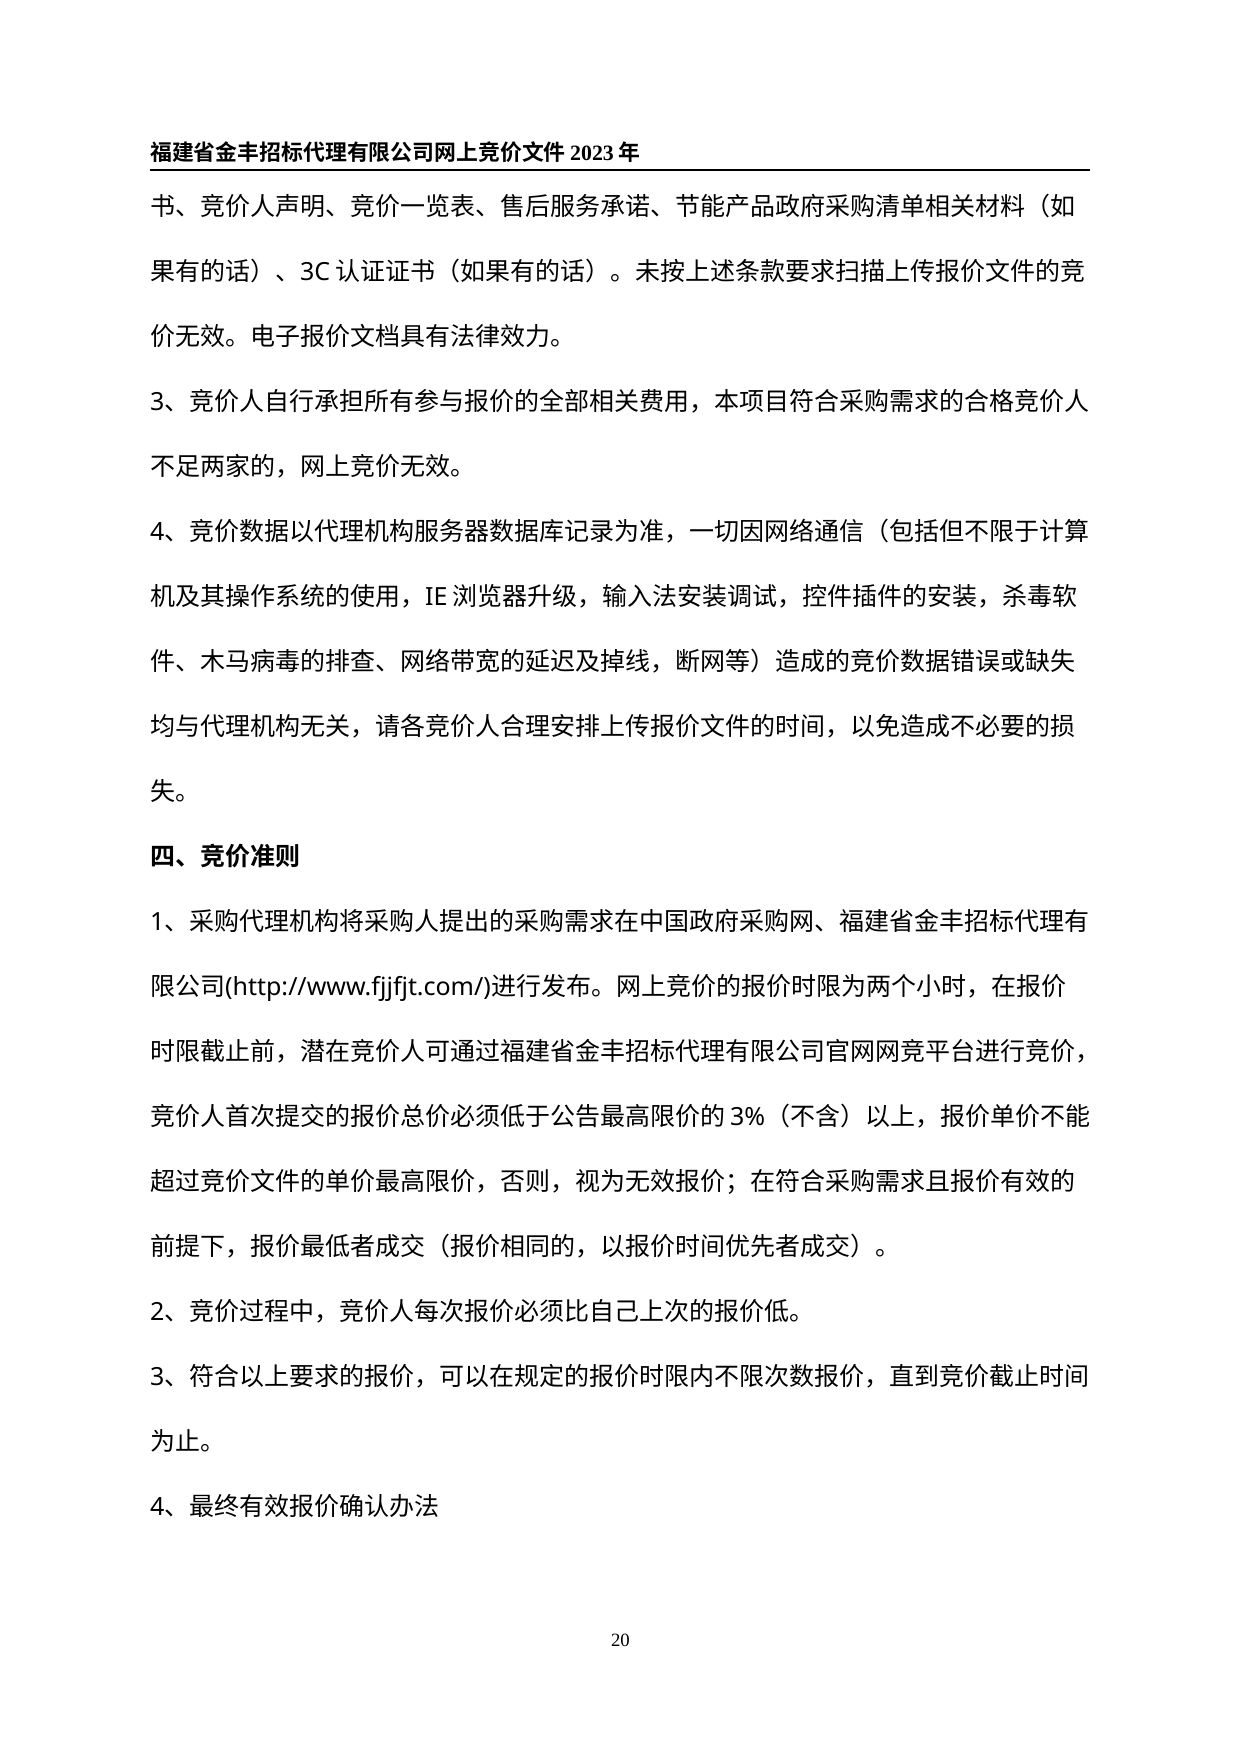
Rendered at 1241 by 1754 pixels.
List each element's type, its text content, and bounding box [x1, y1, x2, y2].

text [150, 172, 1090, 367]
text 2、竞价过程中，竞价人每次报价必须比自己上次的报价低。 [150, 1277, 1090, 1342]
text 四、竞价准则 [150, 822, 1090, 887]
text 1、采购代理机构将采购人提出的采购需求在中国政府采购网、福建省金丰招标代理有限公司(http://www.fjjfjt.com/)进行发布。网上竞价的报价时限为两个小时，在报价时限截止前，潜在竞价人可通过福建省金丰招标代理有限公司官网网竞平台进行竞价，竞价人首次提交的报价总价必须低于公告最高限价的3%（不含）以上，报价单价不能超过竞价文件的单价最高限价，否则，视为无效报价；在符合采购需求且报价有效的前提下，报价最低者成交（报价相同的，以报价时间优先者成交）。 [150, 887, 1090, 1277]
text 4、竞价数据以代理机构服务器数据库记录为准，一切因网络通信（包括但不限于计算机及其操作系统的使用，IE浏览器升级，输入法安装调试，控件插件的安装，杀毒软件、木马病毒的排查、网络带宽的延迟及掉线，断网等）造成的竞价数据错误或缺失均与代理机构无关，请各竞价人合理安排上传报价文件的时间，以免造成不必要的损失。 [150, 497, 1090, 822]
text 3、符合以上要求的报价，可以在规定的报价时限内不限次数报价，直到竞价截止时间为止。 [150, 1342, 1090, 1472]
text 4、最终有效报价确认办法 [150, 1472, 1090, 1537]
text 3、竞价人自行承担所有参与报价的全部相关费用，本项目符合采购需求的合格竞价人不足两家的，网上竞价无效。 [150, 367, 1090, 497]
